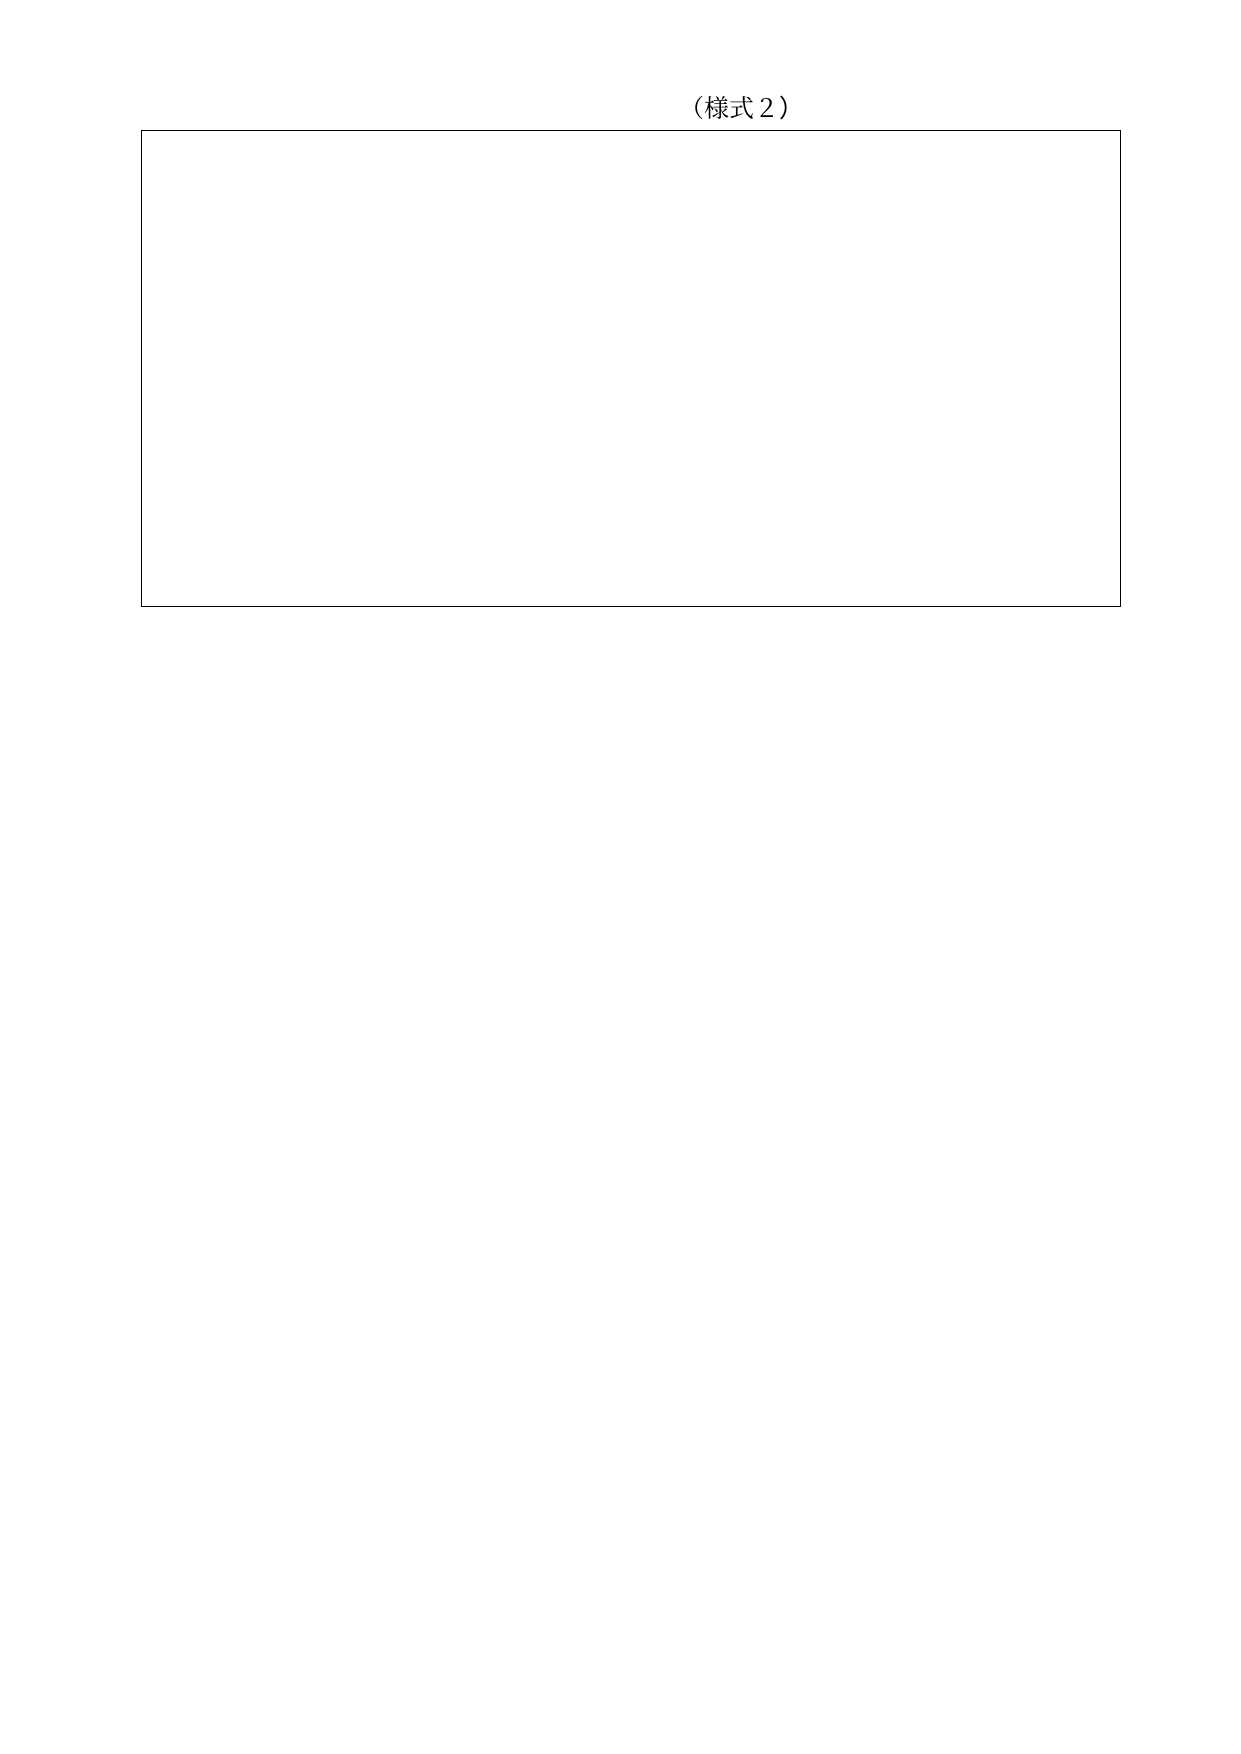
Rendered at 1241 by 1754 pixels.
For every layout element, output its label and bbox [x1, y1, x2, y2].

table_cell [142, 131, 1120, 606]
